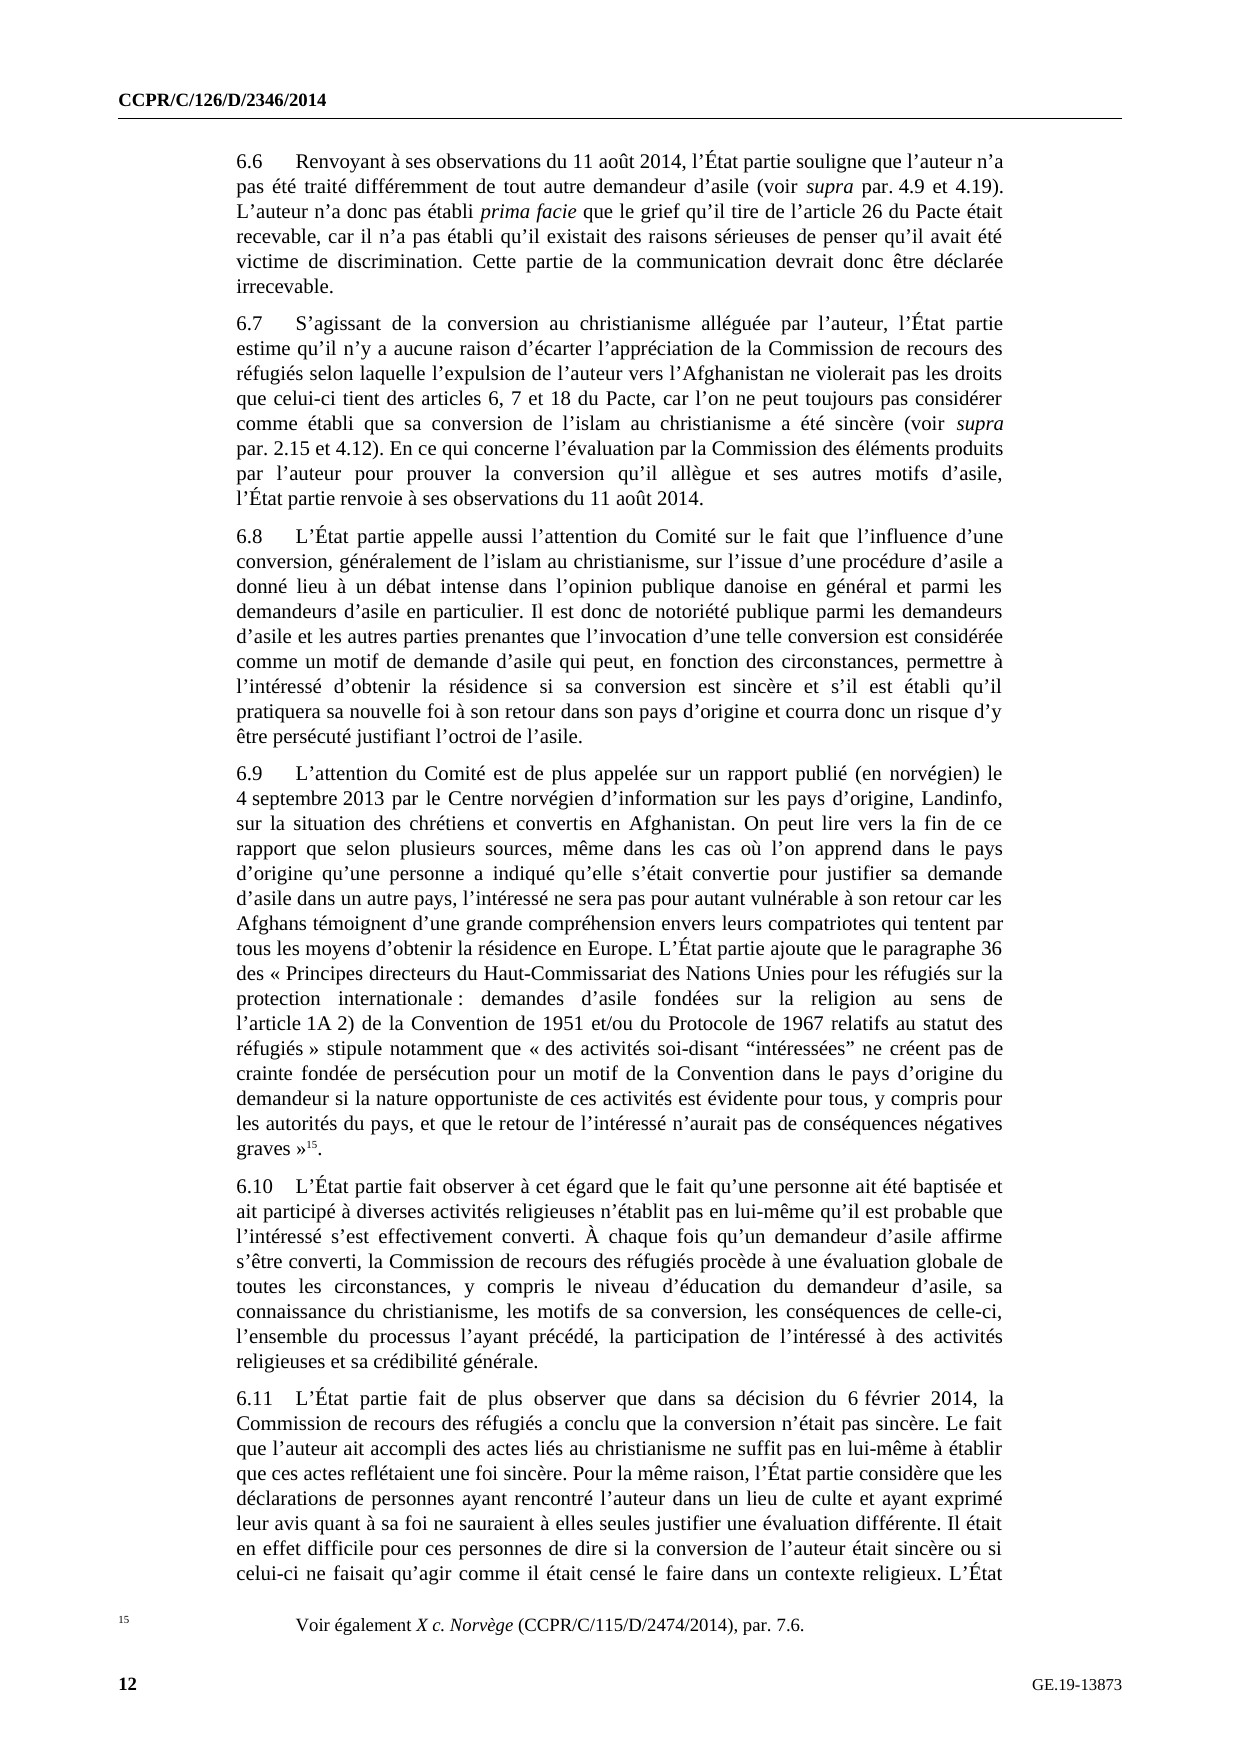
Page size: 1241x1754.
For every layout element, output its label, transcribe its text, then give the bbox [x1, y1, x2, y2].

text 6.8 L’État partie appelle aussi l’attention du Comité sur le fait que l’influence d’une conversion, généralement de l’islam au christianisme, sur l’issue d’une procédure d’asile a donné lieu à un débat intense dans l’opinion publique danoise en général et parmi les demandeurs d’asile en particulier. Il est donc de notoriété publique parmi les demandeurs d’asile et les autres parties prenantes que l’invocation d’une telle conversion est considérée comme un motif de demande d’asile qui peut, en fonction des circonstances, permettre à l’intéressé d’obtenir la résidence si sa conversion est sincère et s’il est établi qu’il pratiquera sa nouvelle foi à son retour dans son pays d’origine et courra donc un risque d’y être persécuté justifiant l’octroi de l’asile. [236, 523, 1004, 748]
text 6.9 L’attention du Comité est de plus appelée sur un rapport publié (en norvégien) le 4 septembre 2013 par le Centre norvégien d’information sur les pays d’origine, Landinfo, sur la situation des chrétiens et convertis en Afghanistan. On peut lire vers la fin de ce rapport que selon plusieurs sources, même dans les cas où l’on apprend dans le pays d’origine qu’une personne a indiqué qu’elle s’était convertie pour justifier sa demande d’asile dans un autre pays, l’intéressé ne sera pas pour autant vulnérable à son retour car les Afghans témoignent d’une grande compréhension envers leurs compatriotes qui tentent par tous les moyens d’obtenir la résidence en Europe. L’État partie ajoute que le paragraphe 36 des « Principes directeurs du Haut-Commissariat des Nations Unies pour les réfugiés sur la protection internationale : demandes d’asile fondées sur la religion au sens de l’article 1A 2) de la Convention de 1951 et/ou du Protocole de 1967 relatifs au statut des réfugiés » stipule notamment que « des activités soi-disant “intéressées” ne créent pas de crainte fondée de persécution pour un motif de la Convention dans le pays d’origine du demandeur si la nature opportuniste de ces activités est évidente pour tous, y compris pour les autorités du pays, et que le retour de l’intéressé n’aurait pas de conséquences négatives graves ». [236, 760, 1004, 1160]
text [236, 1385, 1004, 1585]
text 6.6 Renvoyant à ses observations du 11 août 2014, l’État partie souligne que l’auteur n’a pas été traité différemment de tout autre demandeur d’asile (voir supra par. 4.9 et 4.19). L’auteur n’a donc pas établi prima facie que le grief qu’il tire de l’article 26 du Pacte était recevable, car il n’a pas établi qu’il existait des raisons sérieuses de penser qu’il avait été victime de discrimination. Cette partie de la communication devrait donc être déclarée irrecevable. [236, 148, 1004, 298]
text 6.7 S’agissant de la conversion au christianisme alléguée par l’auteur, l’État partie estime qu’il n’y a aucune raison d’écarter l’appréciation de la Commission de recours des réfugiés selon laquelle l’expulsion de l’auteur vers l’Afghanistan ne violerait pas les droits que celui-ci tient des articles 6, 7 et 18 du Pacte, car l’on ne peut toujours pas considérer comme établi que sa conversion de l’islam au christianisme a été sincère (voir supra par. 2.15 et 4.12). En ce qui concerne l’évaluation par la Commission des éléments produits par l’auteur pour prouver la conversion qu’il allègue et ses autres motifs d’asile, l’État partie renvoie à ses observations du 11 août 2014. [236, 310, 1004, 510]
text 6.10 L’État partie fait observer à cet égard que le fait qu’une personne ait été baptisée et ait participé à diverses activités religieuses n’établit pas en lui-même qu’il est probable que l’intéressé s’est effectivement converti. À chaque fois qu’un demandeur d’asile affirme s’être converti, la Commission de recours des réfugiés procède à une évaluation globale de toutes les circonstances, y compris le niveau d’éducation du demandeur d’asile, sa connaissance du christianisme, les motifs de sa conversion, les conséquences de celle-ci, l’ensemble du processus l’ayant précédé, la participation de l’intéressé à des activités religieuses et sa crédibilité générale. [236, 1173, 1004, 1373]
